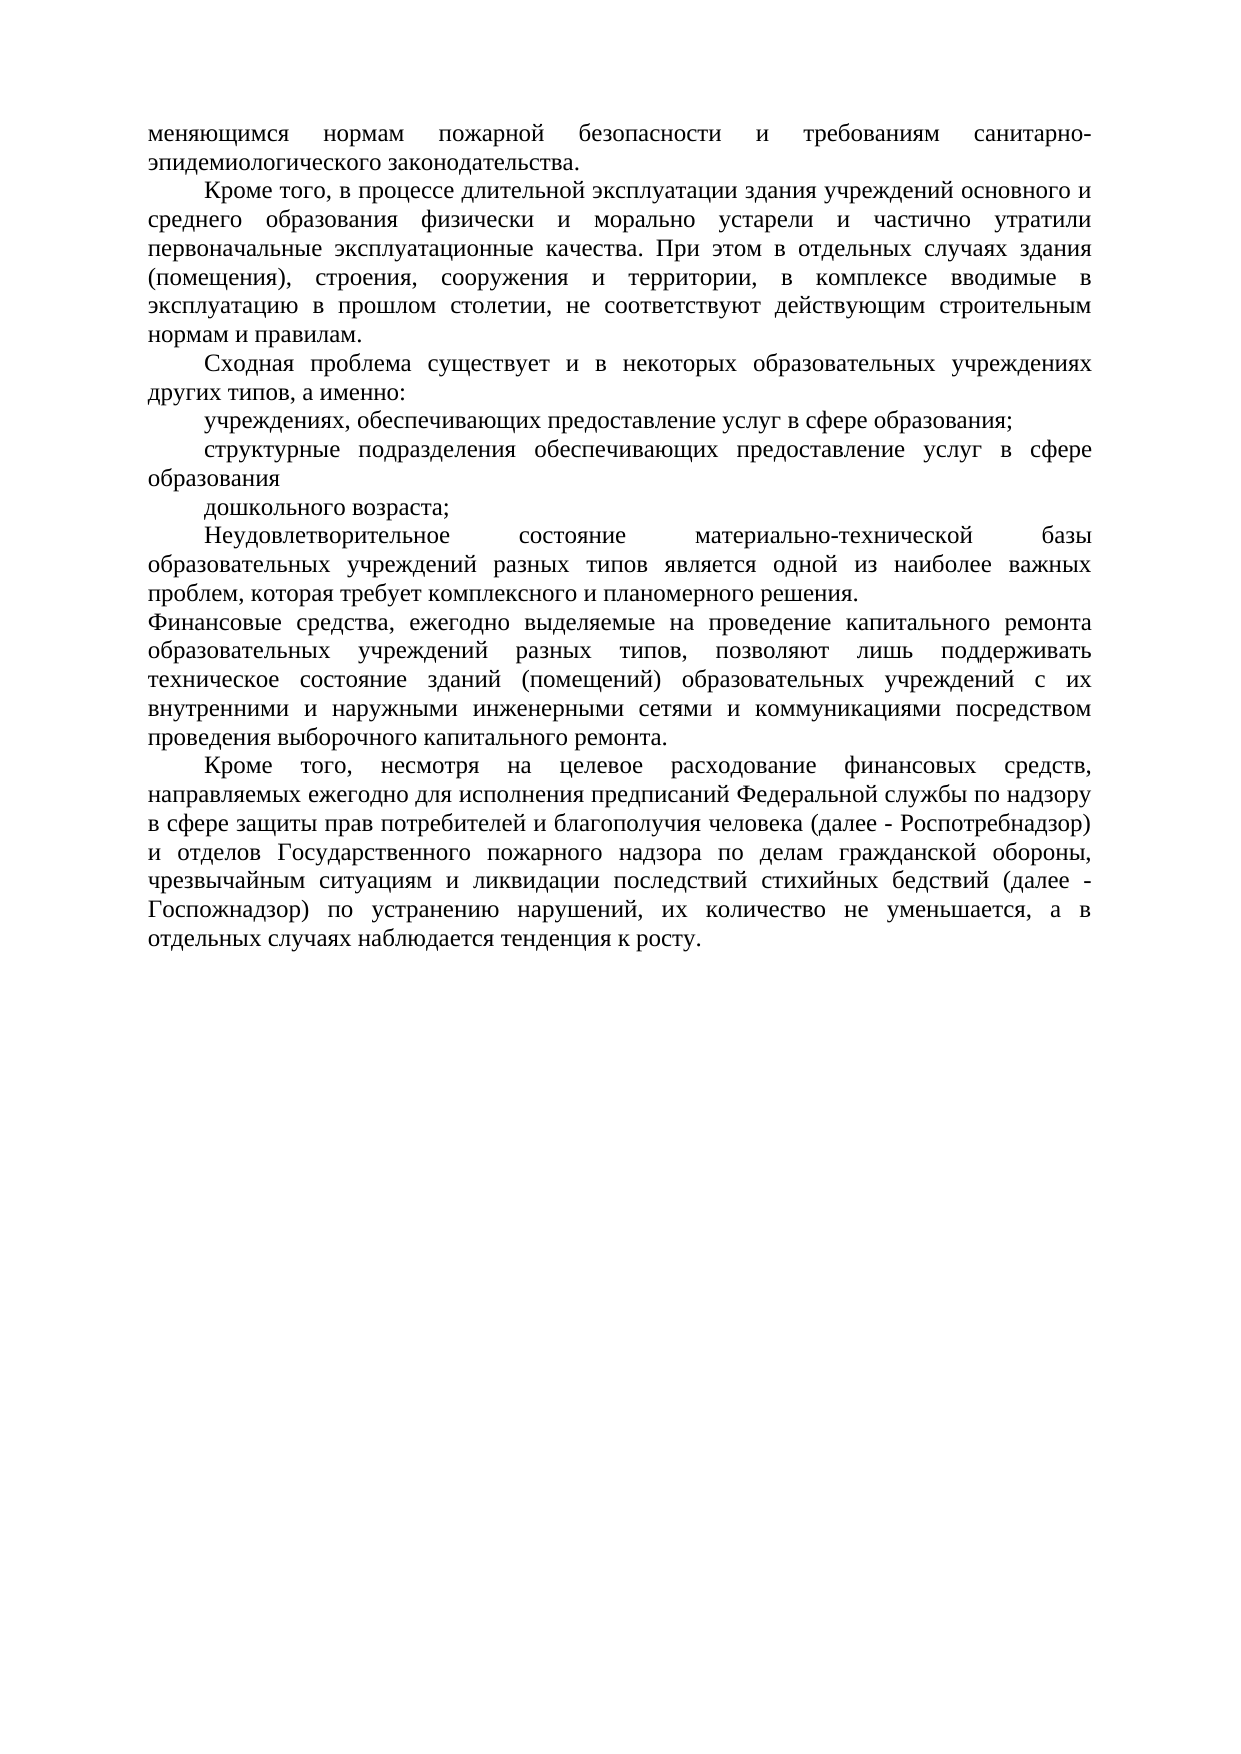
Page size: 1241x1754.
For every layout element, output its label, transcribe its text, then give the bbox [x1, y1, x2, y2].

text учреждениях, обеспечивающих предоставление услуг в сфере образования; [148, 406, 1092, 434]
text Финансовые средства, ежегодно выделяемые на проведение капитального ремонта образовательных учреждений разных типов, позволяют лишь поддерживать техническое состояние зданий (помещений) образовательных учреждений с их внутренними и наружными инженерными сетями и коммуникациями посредством проведения выборочного капитального ремонта. [148, 607, 1092, 751]
text дошкольного возраста; [148, 492, 1092, 521]
text структурные подразделения обеспечивающих предоставление услуг в сфере образования [148, 434, 1092, 492]
text Кроме того, в процессе длительной эксплуатации здания учреждений основного и среднего образования физически и морально устарели и частично утратили первоначальные эксплуатационные качества. При этом в отдельных случаях здания (помещения), строения, сооружения и территории, в комплексе вводимые в эксплуатацию в прошлом столетии, не соответствуют действующим строительным нормам и правилам. [148, 176, 1092, 348]
text Неудовлетворительное состояние материально-технической базы образовательных учреждений разных типов является одной из наиболее важных проблем, которая требует комплексного и планомерного решения. [148, 521, 1092, 607]
text Сходная проблема существует и в некоторых образовательных учреждениях других типов, а именно: [148, 348, 1092, 406]
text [148, 118, 1092, 176]
text Кроме того, несмотря на целевое расходование финансовых средств, направляемых ежегодно для исполнения предписаний Федеральной службы по надзору в сфере защиты прав потребителей и благополучия человека (далее - Роспотребнадзор) и отделов Государственного пожарного надзора по делам гражданской обороны, чрезвычайным ситуациям и ликвидации последствий стихийных бедствий (далее - Госпожнадзор) по устранению нарушений, их количество не уменьшается, а в отдельных случаях наблюдается тенденция к росту. [148, 751, 1092, 952]
